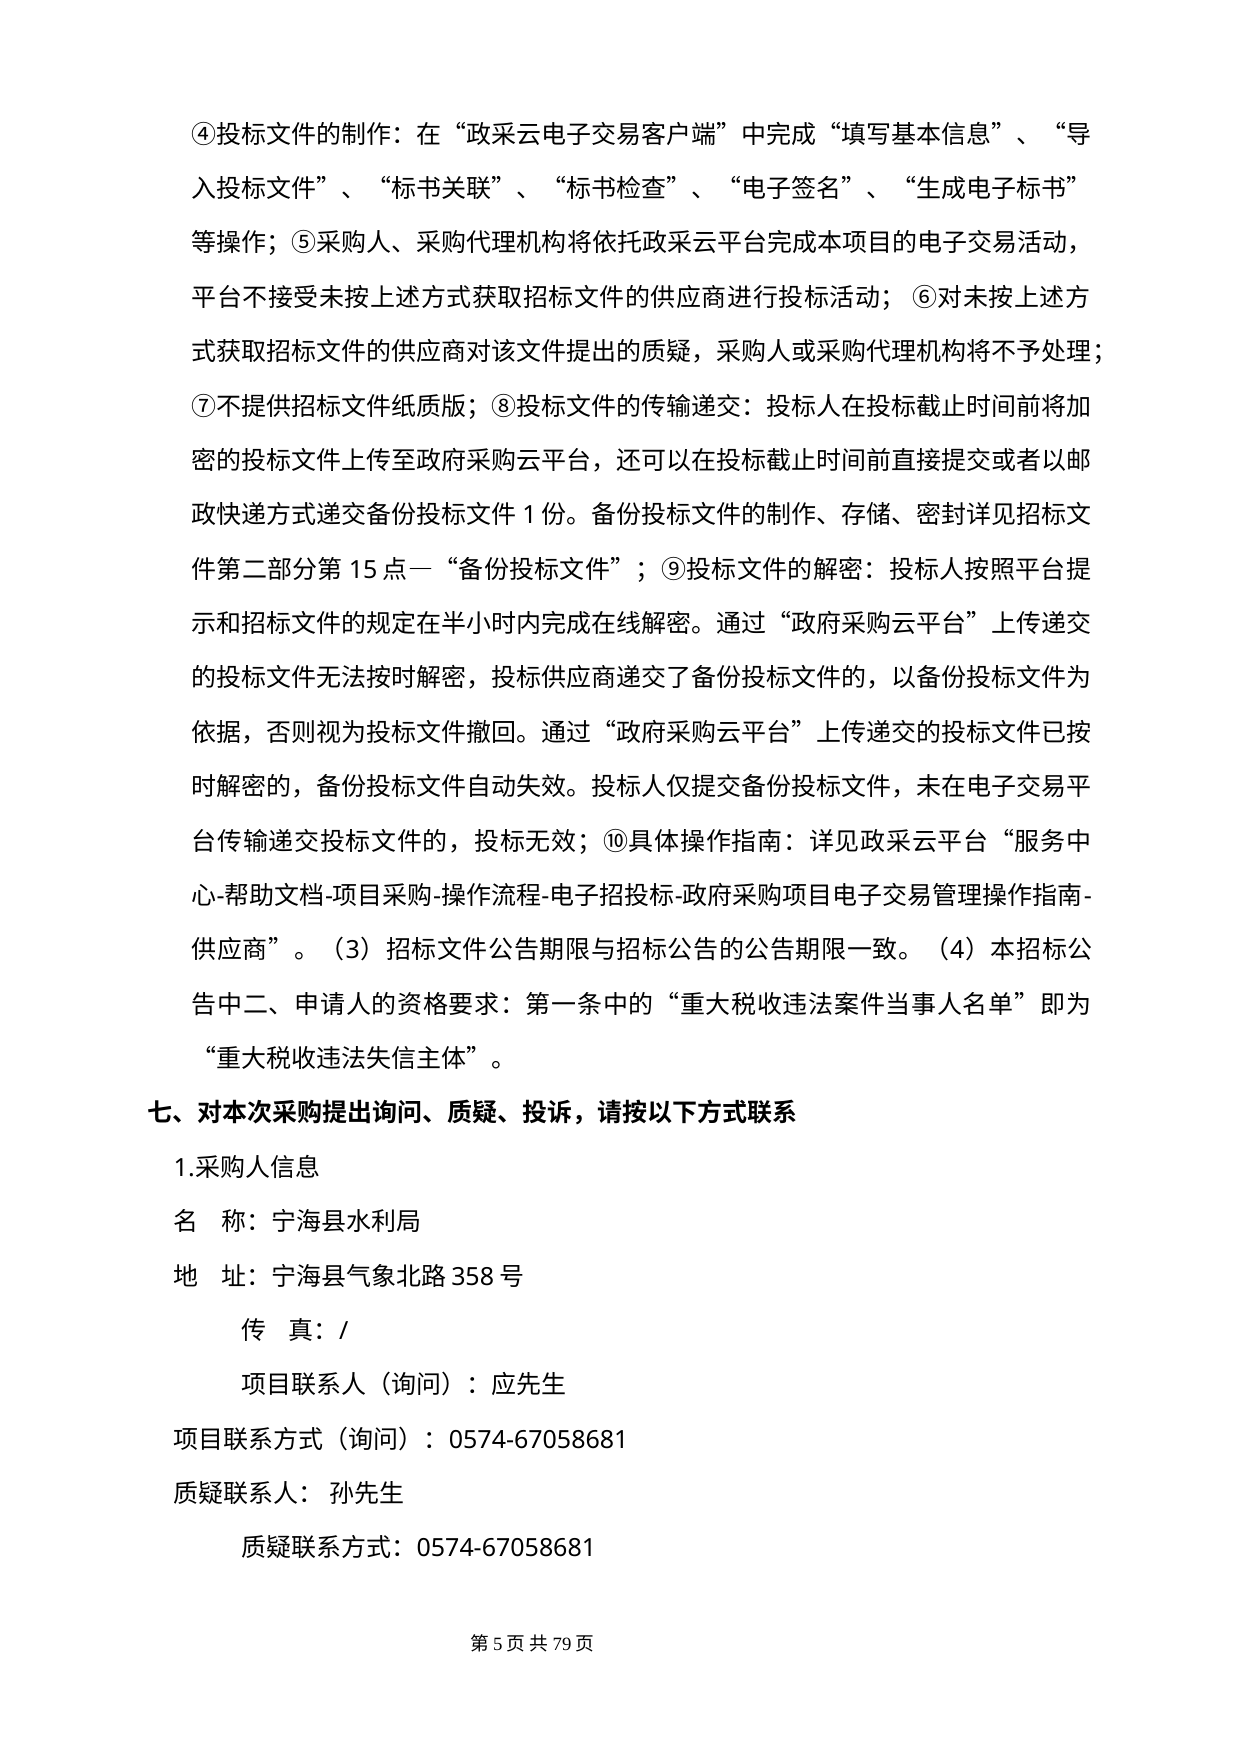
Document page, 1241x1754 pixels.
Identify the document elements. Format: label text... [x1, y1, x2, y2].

text 质疑联系人： 孙先生 [148, 1473, 1092, 1510]
text 项目联系人（询问）：应先生 [191, 1365, 1092, 1401]
text 名 称：宁海县水利局 [148, 1202, 1092, 1238]
text 1.采购人信息 [148, 1147, 1092, 1183]
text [191, 114, 1092, 1075]
text 传 真：/ [191, 1310, 1092, 1347]
text 七、对本次采购提出询问、质疑、投诉，请按以下方式联系 [148, 1093, 1092, 1129]
text 质疑联系方式：0574-67058681 [191, 1528, 1092, 1564]
text 地 址：宁海县气象北路358号 [148, 1256, 1092, 1292]
text 项目联系方式（询问）：0574-67058681 [148, 1419, 1092, 1455]
